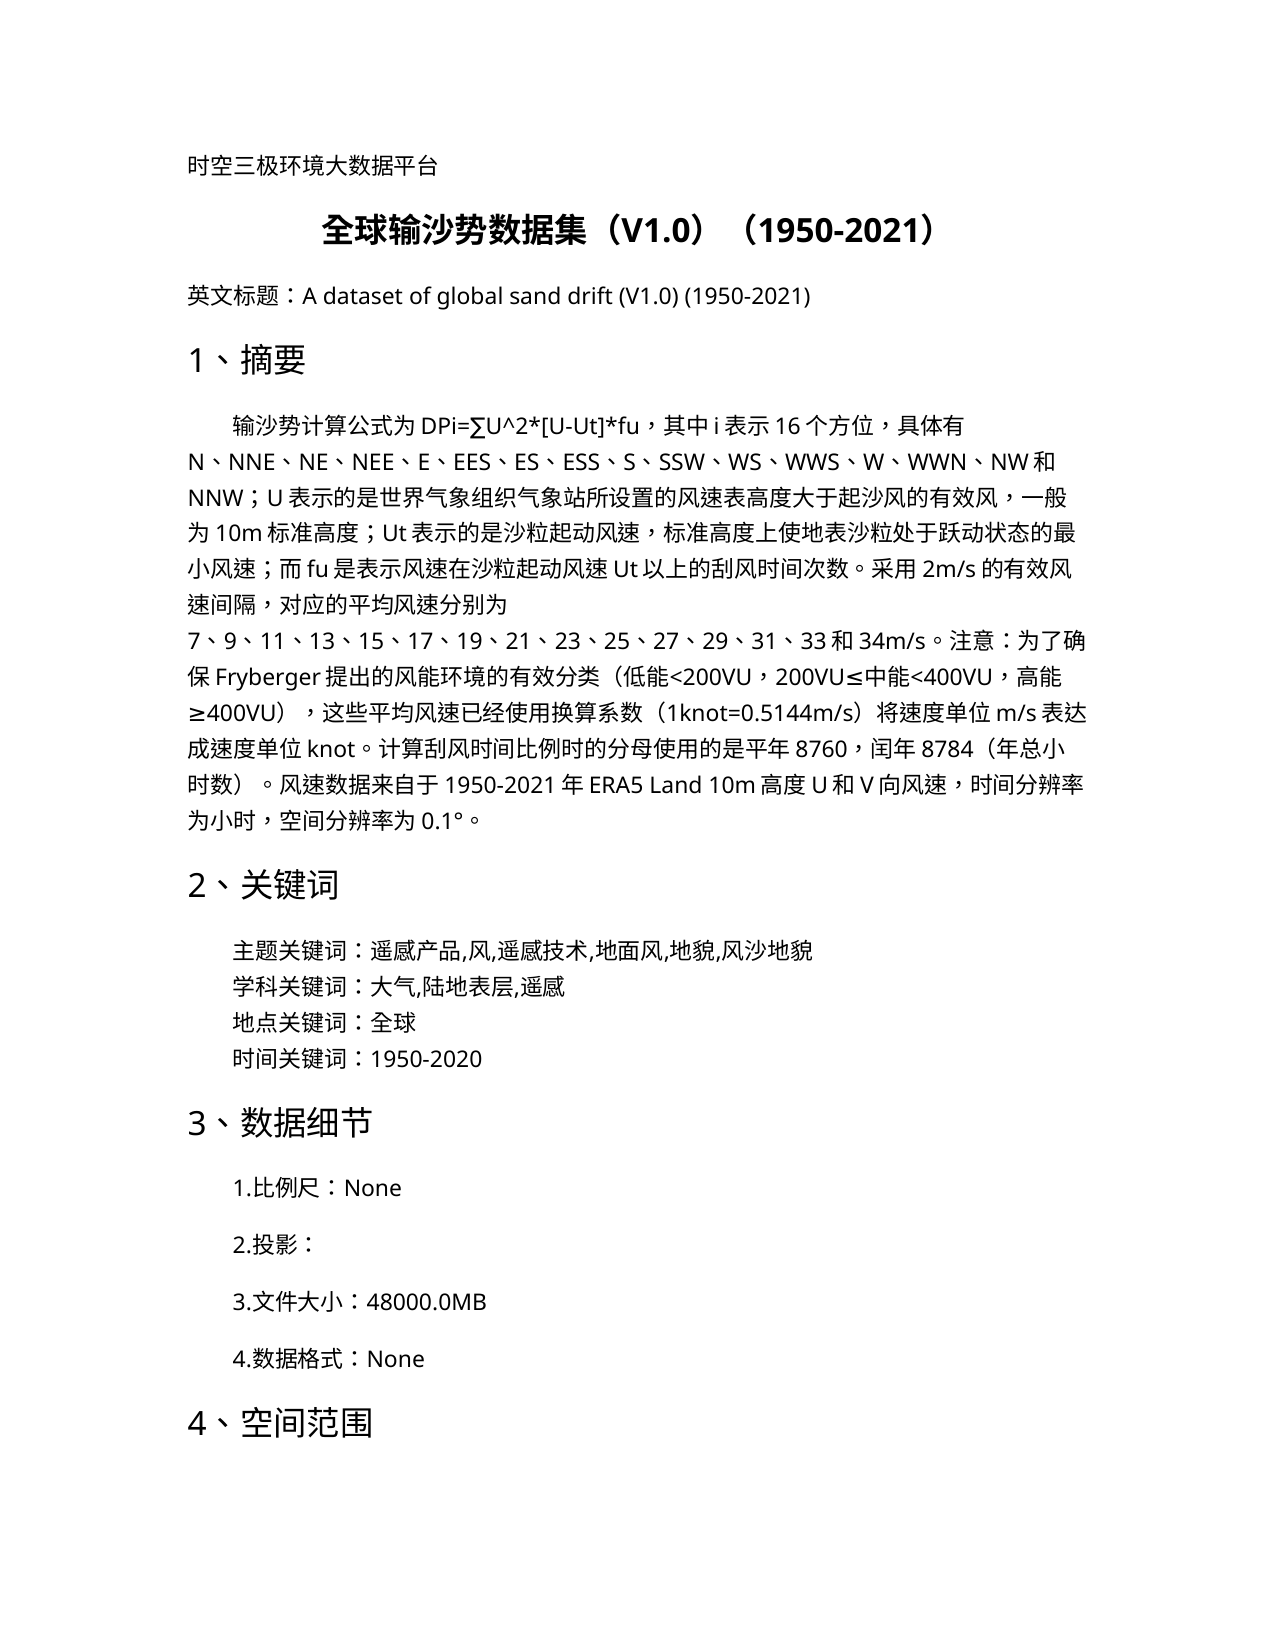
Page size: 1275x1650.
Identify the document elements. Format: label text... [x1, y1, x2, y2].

text 4、空间范围 [187, 1399, 1087, 1445]
text 全球输沙势数据集（V1.0）（1950-2021） [187, 207, 1087, 252]
text 3、数据细节 [187, 1099, 1087, 1145]
text 2、关键词 [187, 862, 1087, 907]
text 2.投影： [232, 1229, 1087, 1260]
text 1、摘要 [187, 337, 1087, 382]
text 英文标题：A dataset of global sand drift (V1.0) (1950-2021) [187, 280, 1087, 311]
text 1.比例尺：None [232, 1172, 1087, 1203]
text 3.文件大小：48000.0MB [232, 1286, 1087, 1317]
text 输沙势计算公式为DPi=∑U^2*[U-Ut]*fu，其中i表示16个方位，具体有N、NNE、NE、NEE、E、EES、ES、ESS、S、SSW、WS、WWS、W、WWN、NW和NNW；U表示的是世界气象组织气象站所设置的风速表高度大于起沙风的有效风，一般为10m标准高度；Ut表示的是沙粒起动风速，标准高度上使地表沙粒处于跃动状态的最小风速；而fu是表示风速在沙粒起动风速Ut以上的刮风时间次数。采用2m/s的有效风速间隔，对应的平均风速分别为7、9、11、13、15、17、19、21、23、25、27、29、31、33和34m/s。注意：为了确保Fryberger提出的风能环境的有效分类（低能<200VU，200VU≤中能<400VU，高能≥400VU），这些平均风速已经使用换算系数（1knot=0.5144m/s）将速度单位m/s表达成速度单位knot。计算刮风时间比例时的分母使用的是平年8760，闰年8784（年总小时数）。风速数据来自于1950-2021年ERA5 Land 10m高度U和V向风速，时间分辨率为小时，空间分辨率为0.1°。 [187, 409, 1087, 836]
text 时空三极环境大数据平台 [187, 150, 1087, 181]
text 主题关键词：遥感产品,风,遥感技术,地面风,地貌,风沙地貌 学科关键词：大气,陆地表层,遥感 地点关键词：全球 时间关键词：1950-2020 [232, 935, 1087, 1074]
text 4.数据格式：None [232, 1343, 1087, 1374]
